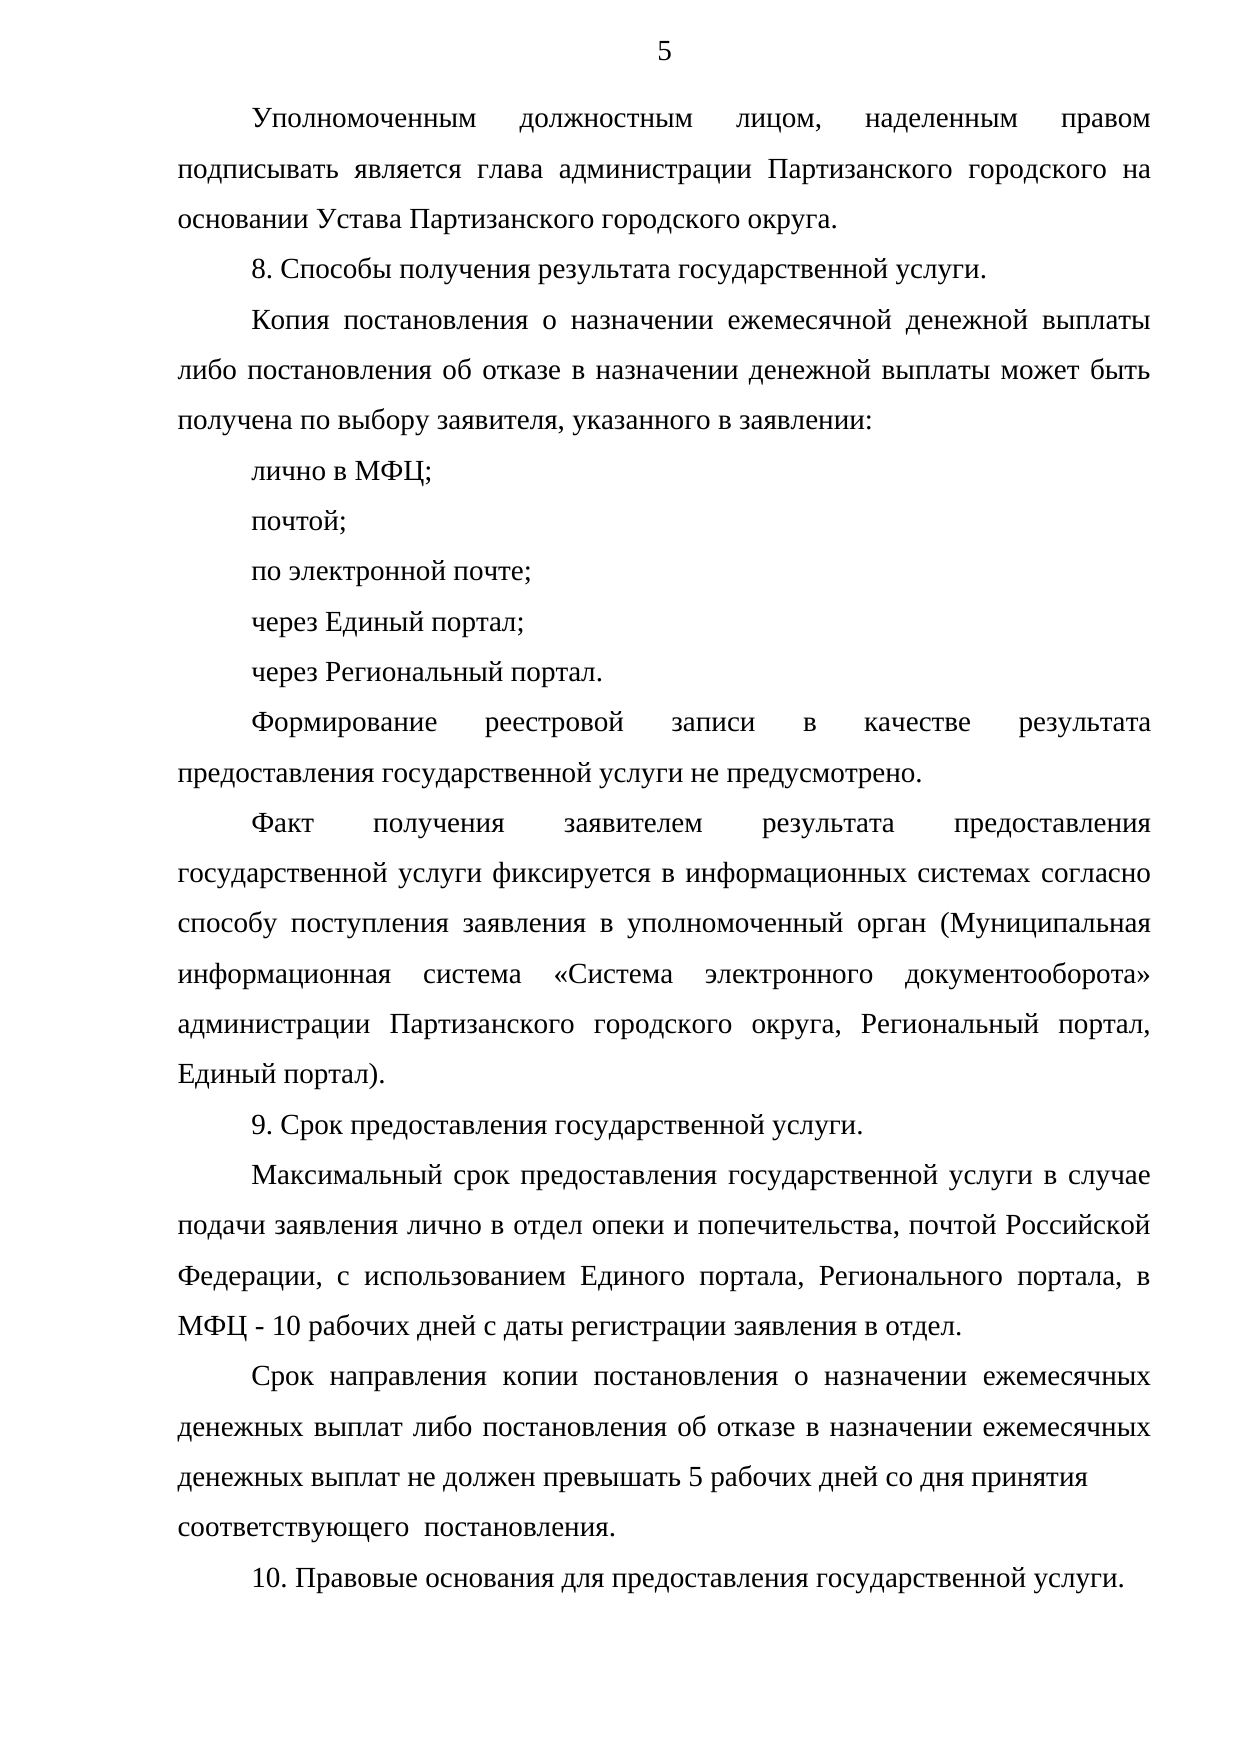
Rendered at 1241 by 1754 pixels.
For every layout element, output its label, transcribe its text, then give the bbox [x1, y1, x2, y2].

text Срок направления копии постановления о назначении ежемесячных денежных выплат либо постановления об отказе в назначении ежемесячных денежных выплат не должен превышать 5 рабочих дней со дня принятия [177, 1358, 1152, 1493]
text по электронной почте; [177, 553, 1152, 587]
text через Единый портал; [177, 604, 1152, 637]
text Копия постановления о назначении ежемесячной денежной выплаты либо постановления об отказе в назначении денежной выплаты может быть получена по выбору заявителя, указанного в заявлении: [177, 302, 1152, 436]
text 10. Правовые основания для предоставления государственной услуги. [177, 1560, 1152, 1593]
text через Региональный портал. [177, 654, 1152, 688]
text Факт получения заявителем результата предоставления государственной услуги фиксируется в информационных системах согласно способу поступления заявления в уполномоченный орган (Муниципальная информационная система «Система электронного документооборота» администрации Партизанского городского округа, Региональный портал, Единый портал). [177, 805, 1152, 1090]
text Максимальный срок предоставления государственной услуги в случае подачи заявления лично в отдел опеки и попечительства, почтой Российской Федерации, с использованием Единого портала, Регионального портала, в МФЦ - 10 рабочих дней с даты регистрации заявления в отдел. [177, 1157, 1152, 1342]
text соответствующего постановления. [177, 1509, 1152, 1543]
text 8. Способы получения результата государственной услуги. [177, 252, 1152, 285]
text 9. Срок предоставления государственной услуги. [177, 1107, 1152, 1140]
text лично в МФЦ; [177, 453, 1152, 486]
text почтой; [177, 503, 1152, 537]
text Формирование реестровой записи в качестве результата предоставления государственной услуги не предусмотрено. [177, 704, 1152, 788]
text Уполномоченным должностным лицом, наделенным правом подписывать является глава администрации Партизанского городского на основании Устава Партизанского городского округа. [177, 101, 1152, 235]
